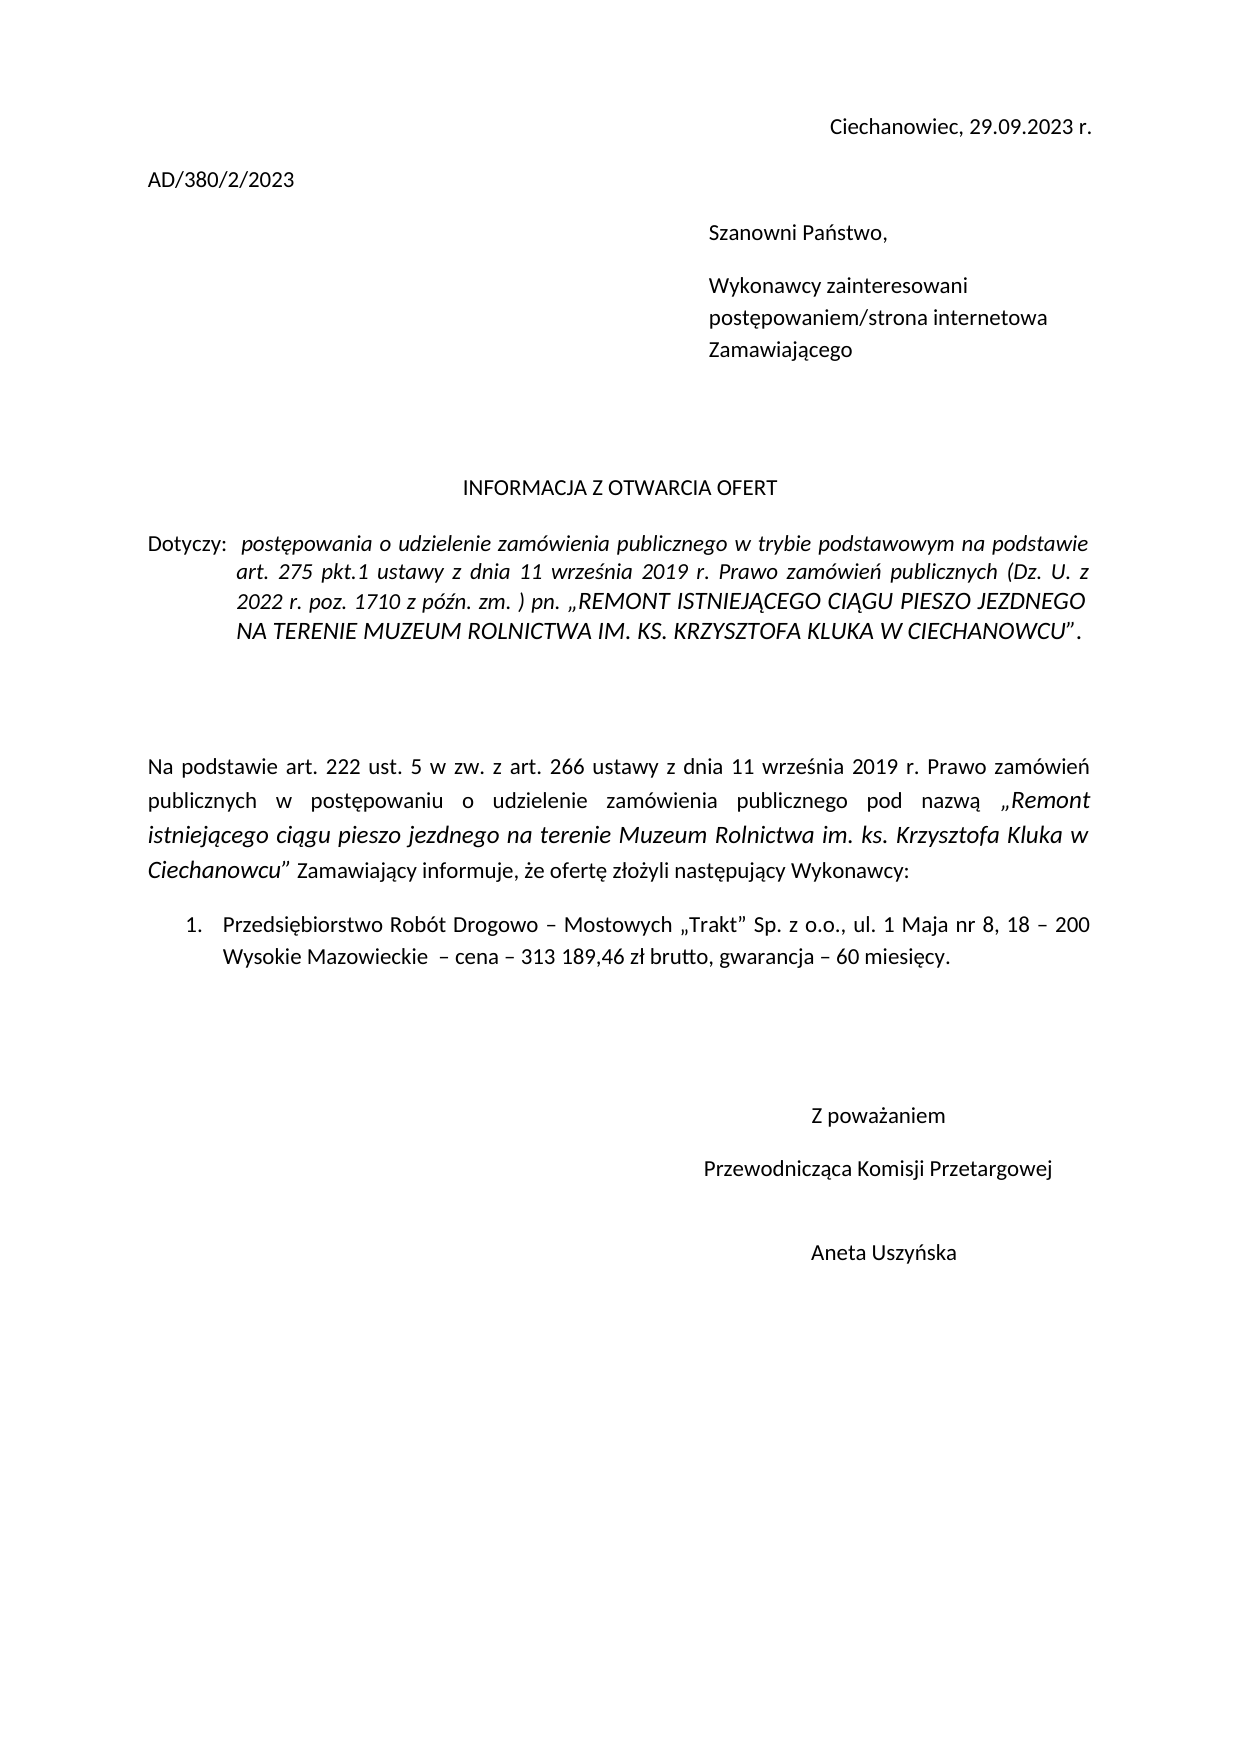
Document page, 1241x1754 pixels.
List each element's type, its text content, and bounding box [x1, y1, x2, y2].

text Wykonawcy zainteresowani postępowaniem/strona internetowa Zamawiającego [709, 271, 1093, 364]
list Przedsiębiorstwo Robót Drogowo – Mostowych „Trakt” Sp. z o.o., ul. 1 Maja nr 8, 18 – 200 Wysokie Mazowieckie – cena – 313 189,46 zł brutto, gwarancja – 60 miesięcy. [185, 910, 1093, 970]
text Ciechanowiec, 29.09.2023 r. [709, 112, 1093, 140]
text Przewodnicząca Komisji Przetargowej [148, 1154, 1093, 1182]
text Na podstawie art. 222 ust. 5 w zw. z art. 266 ustawy z dnia 11 września 2019 r. Prawo zamówień publicznych w postępowaniu o udzielenie zamówienia publicznego pod nazwą „Remont istniejącego ciągu pieszo jezdnego na terenie Muzeum Rolnictwa im. ks. Krzysztofa Kluka w Ciechanowcu” Zamawiający informuje, że ofertę złożyli następujący Wykonawcy: [148, 752, 1093, 885]
text Z poważaniem [738, 1101, 1093, 1129]
text Dotyczy: postępowania o udzielenie zamówienia publicznego w trybie podstawowym na podstawie art. 275 pkt.1 ustawy z dnia 11 września 2019 r. Prawo zamówień publicznych (Dz. U. z 2022 r. poz. 1710 z późn. zm. ) pn. „REMONT ISTNIEJĄCEGO CIĄGU PIESZO JEZDNEGO NA TERENIE MUZEUM ROLNICTWA IM. KS. KRZYSZTOFA KLUKA W CIECHANOWCU”. [148, 529, 1093, 646]
text Aneta Uszyńska [148, 1238, 1093, 1267]
text AD/380/2/2023 [148, 165, 1093, 193]
text INFORMACJA Z OTWARCIA OFERT [148, 473, 1093, 501]
text Szanowni Państwo, [709, 218, 1093, 246]
